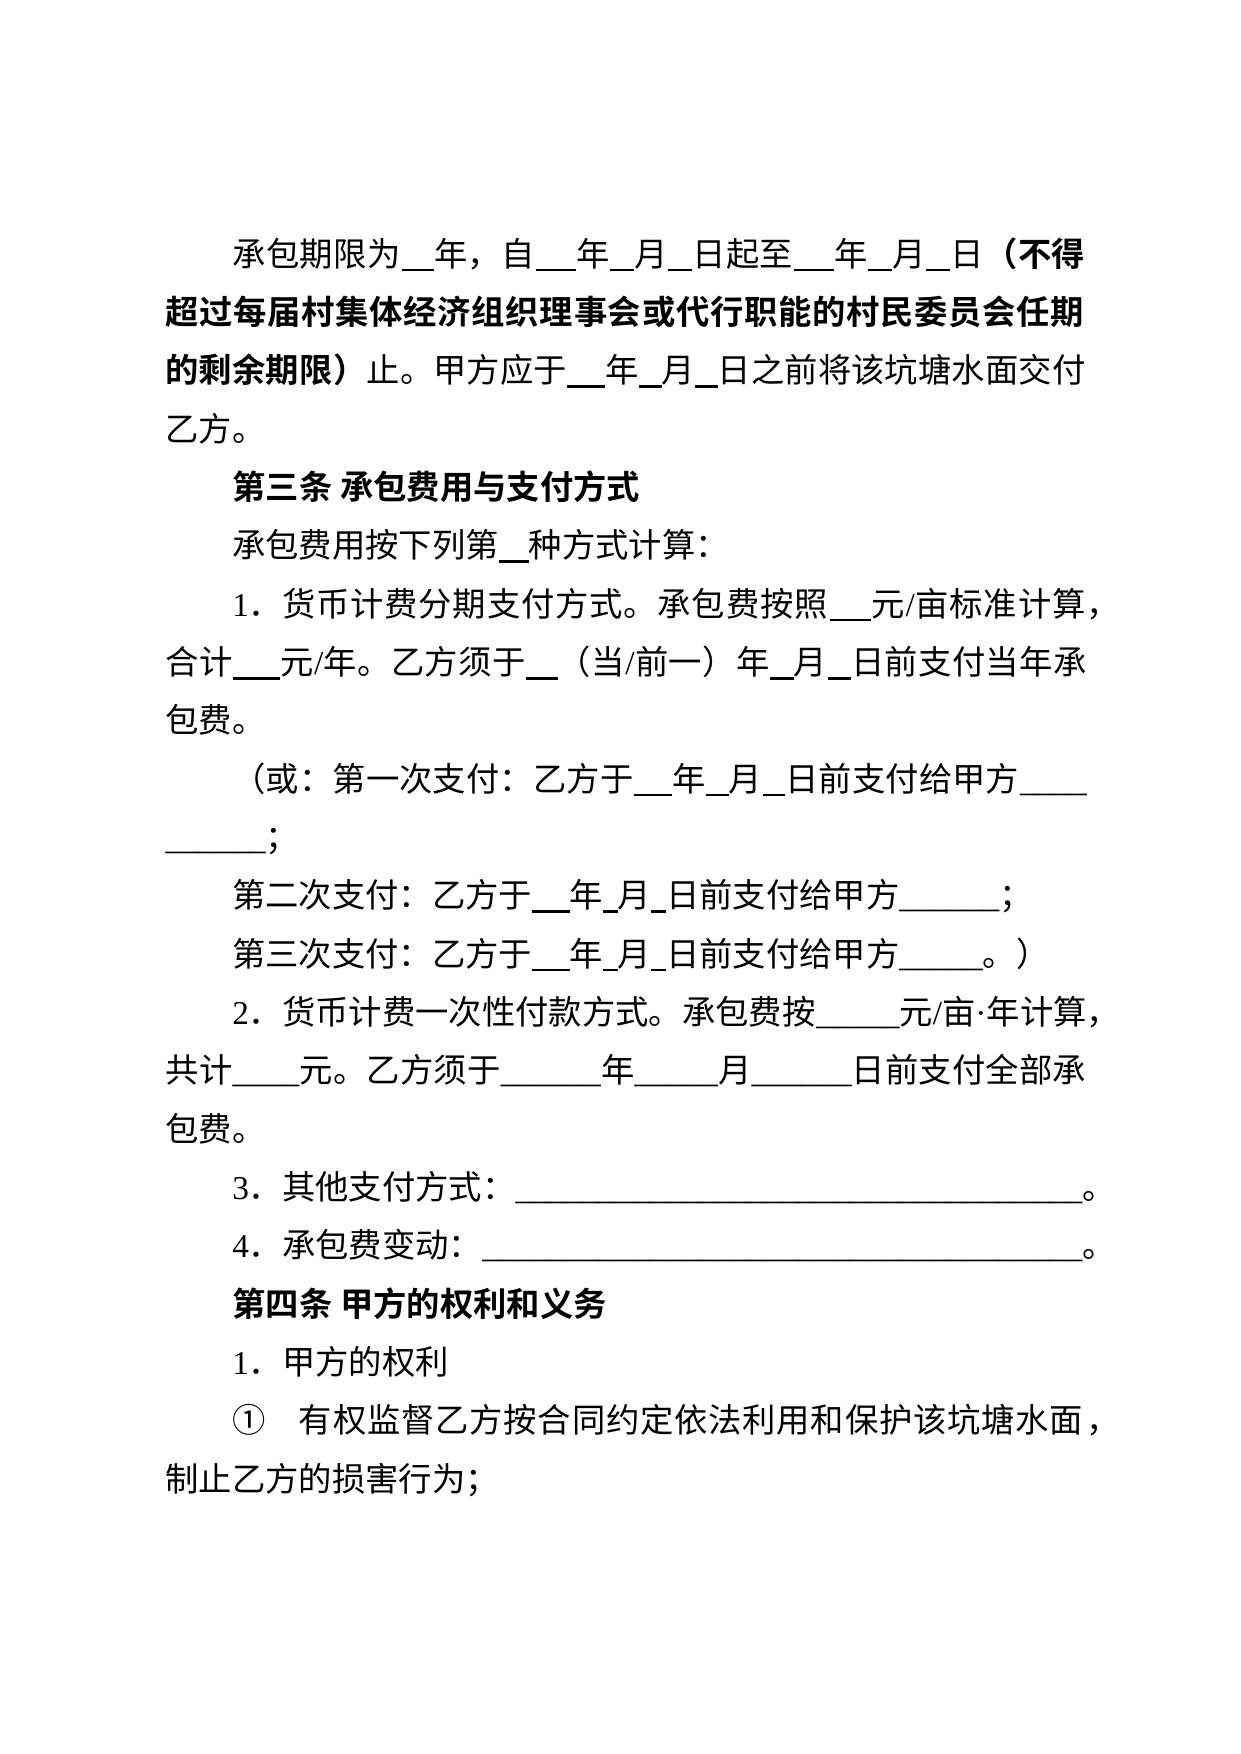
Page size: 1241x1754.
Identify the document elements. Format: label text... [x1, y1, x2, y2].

text （或：第一次支付：乙方于 年 月 日前支付给甲方__________； [165, 744, 1087, 861]
list 货币计费分期支付方式。承包费按照 元/亩标准计算，合计 元/年。乙方须于 （当/前一）年 月 日前支付当年承包费。 [165, 569, 1087, 744]
list 承包费变动：____________________________________。 [165, 1211, 1087, 1269]
list 其他支付方式：__________________________________。 [165, 1153, 1087, 1211]
list 货币计费一次性付款方式。承包费按_____元/亩·年计算，共计____元。乙方须于______年_____月______日前支付全部承包费。 [165, 978, 1087, 1153]
list 承包费用与支付方式 [165, 453, 1087, 511]
text 承包期限为 年，自 年 月 日起至 年 月 日（不得超过每届村集体经济组织理事会或代行职能的村民委员会任期的剩余期限）止。甲方应于 年 月 日之前将该坑塘水面交付乙方。 [165, 219, 1087, 453]
text 承包费用按下列第 种方式计算： [165, 511, 1087, 569]
text 第三次支付：乙方于 年 月 日前支付给甲方_____。） [165, 919, 1087, 978]
list 甲方的权利和义务 [165, 1269, 1087, 1328]
list 有权监督乙方按合同约定依法利用和保护该坑塘水面，制止乙方的损害行为； [165, 1386, 1087, 1503]
list 甲方的权利 [165, 1328, 1087, 1386]
text 第二次支付：乙方于 年 月 日前支付给甲方______； [165, 861, 1087, 919]
